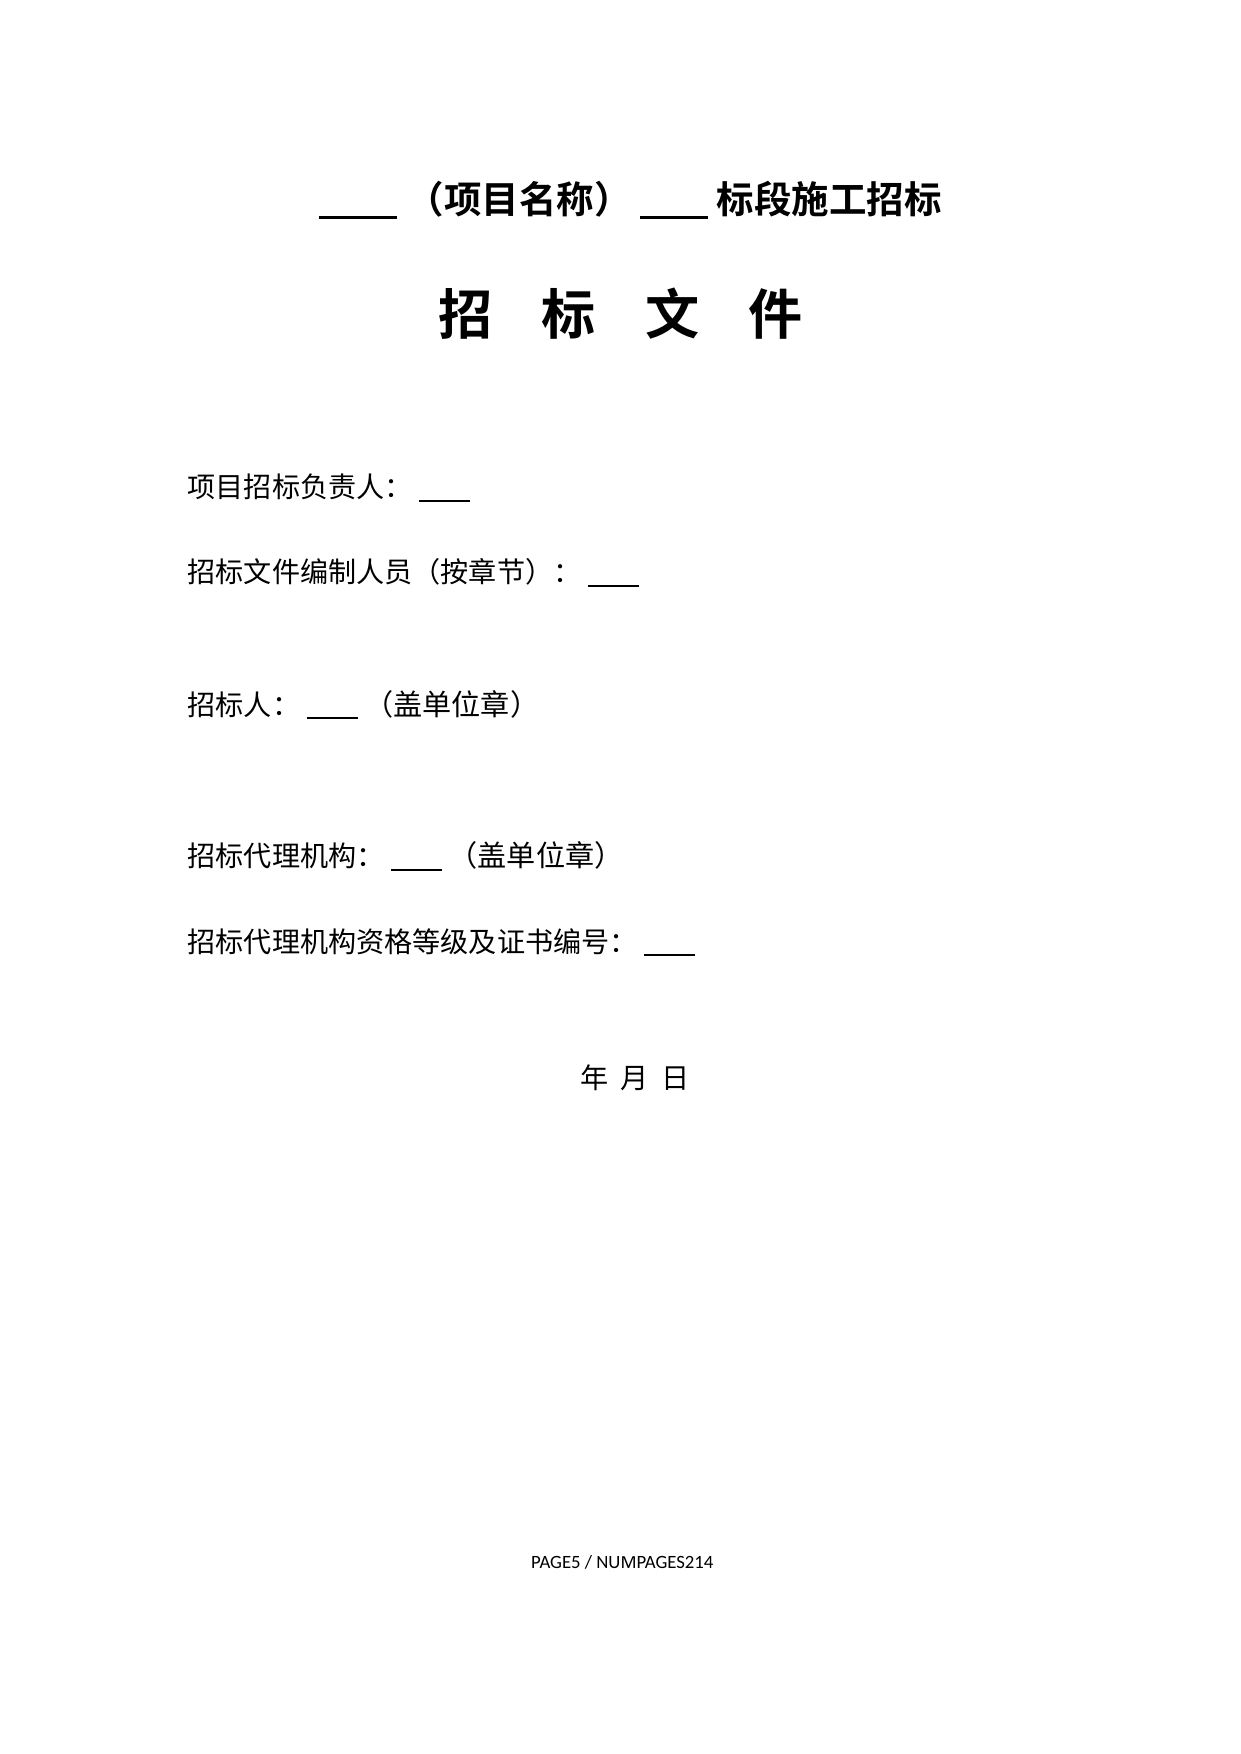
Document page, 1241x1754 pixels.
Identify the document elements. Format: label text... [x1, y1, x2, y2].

text （项目名称） 标段施工招标 [187, 164, 1053, 229]
text 项目招标负责人： [187, 453, 1053, 518]
text 年 月 日 [187, 1043, 1053, 1108]
text 招 标 文 件 [187, 262, 1053, 359]
text 招标人： （盖单位章） [187, 670, 1053, 735]
text 招标文件编制人员（按章节）： [187, 538, 1053, 603]
text 招标代理机构资格等级及证书编号： [187, 907, 1053, 972]
text 招标代理机构： （盖单位章） [187, 821, 1053, 886]
